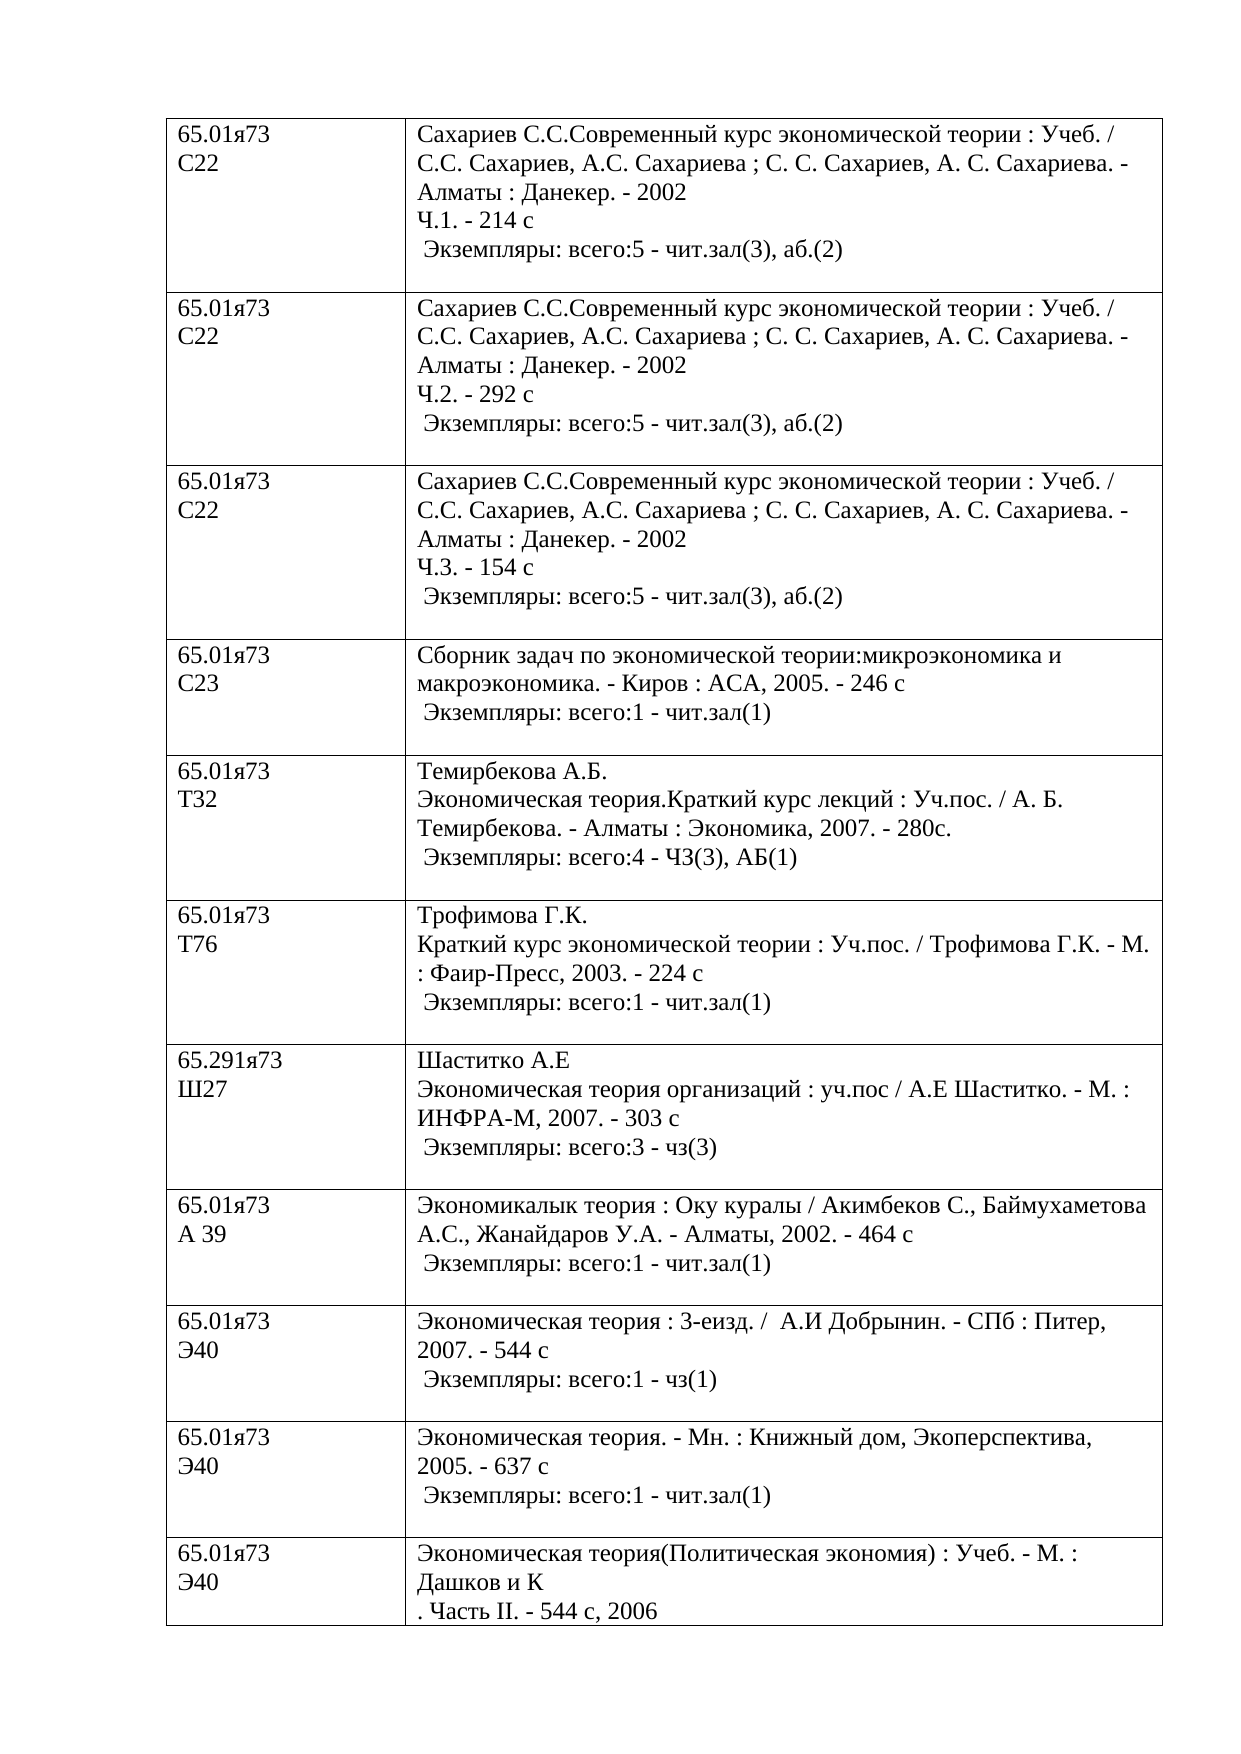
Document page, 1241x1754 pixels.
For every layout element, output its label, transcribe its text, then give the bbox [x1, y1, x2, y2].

table_cell Экономикалык теория : Оку куралы / Акимбеков С., Баймухаметова А.С., Жанайдаров У.А. - Алматы, 2002. - 464 с Экземпляры: всего:1 - чит.зал(1) [406, 1190, 1162, 1305]
table_cell 65.01я73 А 39 [167, 1190, 405, 1305]
table_cell Сахариев С.С.Современный курс экономической теории : Учеб. / С.С. Сахариев, А.С. Сахариева ; С. С. Сахариев, А. С. Сахариева. - Алматы : Данекер. - 2002 Ч.3. - 154 с Экземпляры: всего:5 - чит.зал(3), аб.(2) [406, 466, 1162, 639]
table_cell Сахариев С.С.Современный курс экономической теории : Учеб. / С.С. Сахариев, А.С. Сахариева ; С. С. Сахариев, А. С. Сахариева. - Алматы : Данекер. - 2002 Ч.1. - 214 с Экземпляры: всего:5 - чит.зал(3), аб.(2) [406, 119, 1162, 292]
table_cell 65.01я73 С23 [167, 640, 405, 755]
table_cell Шаститко А.Е Экономическая теория организаций : уч.пос / А.Е Шаститко. - М. : ИНФРА-М, 2007. - 303 с Экземпляры: всего:3 - чз(3) [406, 1045, 1162, 1189]
table_cell 65.01я73 С22 [167, 293, 405, 465]
table_cell Трофимова Г.К. Краткий курс экономической теории : Уч.пос. / Трофимова Г.К. - М. : Фаир-Пресс, 2003. - 224 с Экземпляры: всего:1 - чит.зал(1) [406, 901, 1162, 1044]
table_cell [406, 1538, 1162, 1624]
table_cell 65.01я73 Т76 [167, 901, 405, 1044]
table_cell Темирбекова А.Б. Экономическая теория.Краткий курс лекций : Уч.пос. / А. Б. Темирбекова. - Алматы : Экономика, 2007. - 280с. Экземпляры: всего:4 - ЧЗ(3), АБ(1) [406, 756, 1162, 899]
table_cell 65.01я73 Э40 [167, 1538, 405, 1624]
table_cell 65.01я73 С22 [167, 466, 405, 639]
table_cell 65.01я73 Э40 [167, 1422, 405, 1537]
table_cell 65.01я73 Т32 [167, 756, 405, 899]
table_cell Экономическая теория : 3-еизд. / А.И Добрынин. - СПб : Питер, 2007. - 544 с Экземпляры: всего:1 - чз(1) [406, 1306, 1162, 1421]
table_cell Сахариев С.С.Современный курс экономической теории : Учеб. / С.С. Сахариев, А.С. Сахариева ; С. С. Сахариев, А. С. Сахариева. - Алматы : Данекер. - 2002 Ч.2. - 292 с Экземпляры: всего:5 - чит.зал(3), аб.(2) [406, 293, 1162, 465]
table_cell Сборник задач по экономической теории:микроэкономика и макроэкономика. - Киров : АСА, 2005. - 246 с Экземпляры: всего:1 - чит.зал(1) [406, 640, 1162, 755]
table_cell 65.01я73 С22 [167, 119, 405, 292]
table_cell Экономическая теория. - Мн. : Книжный дом, Экоперспектива, 2005. - 637 с Экземпляры: всего:1 - чит.зал(1) [406, 1422, 1162, 1537]
table_cell 65.01я73 Э40 [167, 1306, 405, 1421]
table_cell 65.291я73 Ш27 [167, 1045, 405, 1189]
